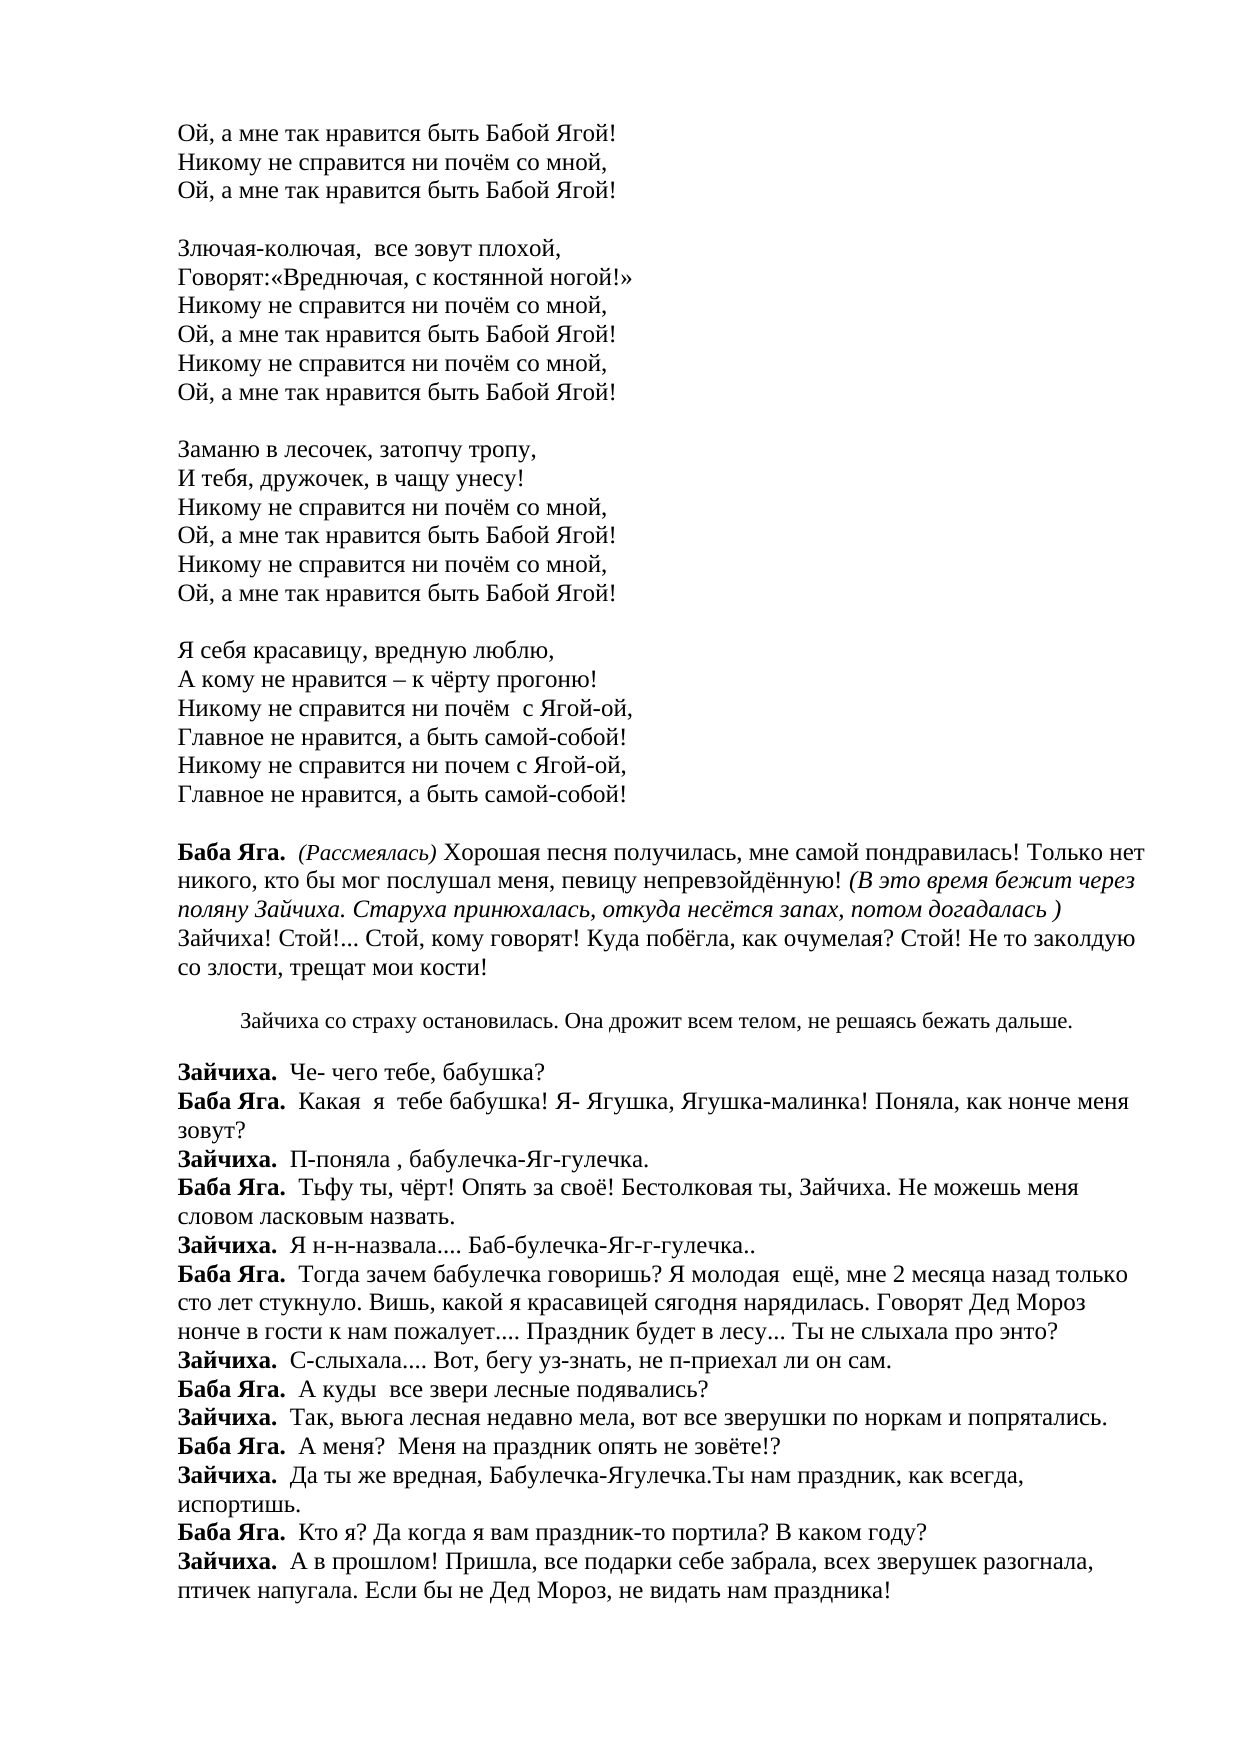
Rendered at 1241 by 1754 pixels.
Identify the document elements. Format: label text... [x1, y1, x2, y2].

text Ой, а мне так нравится быть Бабой Ягой! [177, 319, 1152, 348]
text Никому не справится ни почём со мной, [177, 291, 1152, 319]
text А кому не нравится – к чёрту прогоню! [177, 664, 1152, 693]
text Зайчиха. Че- чего тебе, бабушка? [177, 1057, 1152, 1086]
text Ой, а мне так нравится быть Бабой Ягой! [177, 521, 1152, 549]
text Никому не справится ни почём со мной, [177, 147, 1152, 176]
text Говорят:«Вреднючая, с костянной ногой!» [177, 262, 1152, 291]
text Зайчиха со страху остановилась. Она дрожит всем телом, не решаясь бежать дальше. [177, 1007, 1152, 1033]
text Никому не справится ни почём с Ягой-ой, [177, 693, 1152, 722]
text Зайчиха. Да ты же вредная, Бабулечка-Ягулечка.Ты нам праздник, как всегда, испортишь. [177, 1460, 1152, 1517]
text Баба Яга. Тогда зачем бабулечка говоришь? Я молодая ещё, мне 2 месяца назад только сто лет стукнуло. Вишь, какой я красавицей сягодня нарядилась. Говорят Дед Мороз нонче в гости к нам пожалует.... Праздник будет в лесу... Ты не слыхала про энто? [177, 1259, 1152, 1345]
text И тебя, дружочек, в чащу унесу! [177, 463, 1152, 492]
text Зайчиха. П-поняла , бабулечка-Яг-гулечка. [177, 1144, 1152, 1172]
text Баба Яга. Кто я? Да когда я вам праздник-то портила? В каком году? [177, 1517, 1152, 1546]
text Баба Яга. А меня? Меня на праздник опять не зовёте!? [177, 1431, 1152, 1460]
text Злючая-колючая, все зовут плохой, [177, 233, 1152, 262]
text Никому не справится ни почем с Ягой-ой, [177, 751, 1152, 779]
text Я себя красавицу, вредную люблю, [177, 636, 1152, 664]
text Зайчиха. С-слыхала.... Вот, бегу уз-знать, не п-приехал ли он сам. [177, 1345, 1152, 1374]
text Баба Яга. (Рассмеялась) Хорошая песня получилась, мне самой пондравилась! Только нет никого, кто бы мог послушал меня, певицу непревзойдённую! (В это время бежит через поляну Зайчиха. Старуха принюхалась, откуда несётся запах, потом догадалась ) Зайчиха! Стой!... Стой, кому говорят! Куда побёгла, как очумелая? Стой! Не то заколдую со злости, трещат мои кости! [177, 837, 1152, 981]
text Ой, а мне так нравится быть Бабой Ягой! [177, 118, 1152, 147]
text Ой, а мне так нравится быть Бабой Ягой! [177, 176, 1152, 204]
text Никому не справится ни почём со мной, [177, 549, 1152, 578]
text Никому не справится ни почём со мной, [177, 348, 1152, 377]
text Ой, а мне так нравится быть Бабой Ягой! [177, 578, 1152, 607]
text Главное не нравится, а быть самой-собой! [177, 722, 1152, 751]
text Зайчиха. Так, вьюга лесная недавно мела, вот все зверушки по норкам и попрятались. [177, 1402, 1152, 1431]
text Баба Яга. Тьфу ты, чёрт! Опять за своё! Бестолковая ты, Зайчиха. Не можешь меня словом ласковым назвать. [177, 1172, 1152, 1230]
text Зайчиха. Я н-н-назвала.... Баб-булечка-Яг-г-гулечка.. [177, 1230, 1152, 1259]
text Ой, а мне так нравится быть Бабой Ягой! [177, 377, 1152, 406]
text Баба Яга. А куды все звери лесные подявались? [177, 1374, 1152, 1402]
text Никому не справится ни почём со мной, [177, 492, 1152, 521]
text Главное не нравится, а быть самой-собой! [177, 779, 1152, 808]
text Баба Яга. Какая я тебе бабушка! Я- Ягушка, Ягушка-малинка! Поняла, как нонче меня зовут? [177, 1086, 1152, 1144]
text Заманю в лесочек, затопчу тропу, [177, 434, 1152, 463]
text Зайчиха. А в прошлом! Пришла, все подарки себе забрала, всех зверушек разогнала, птичек напугала. Если бы не Дед Мороз, не видать нам праздника! [177, 1546, 1152, 1604]
